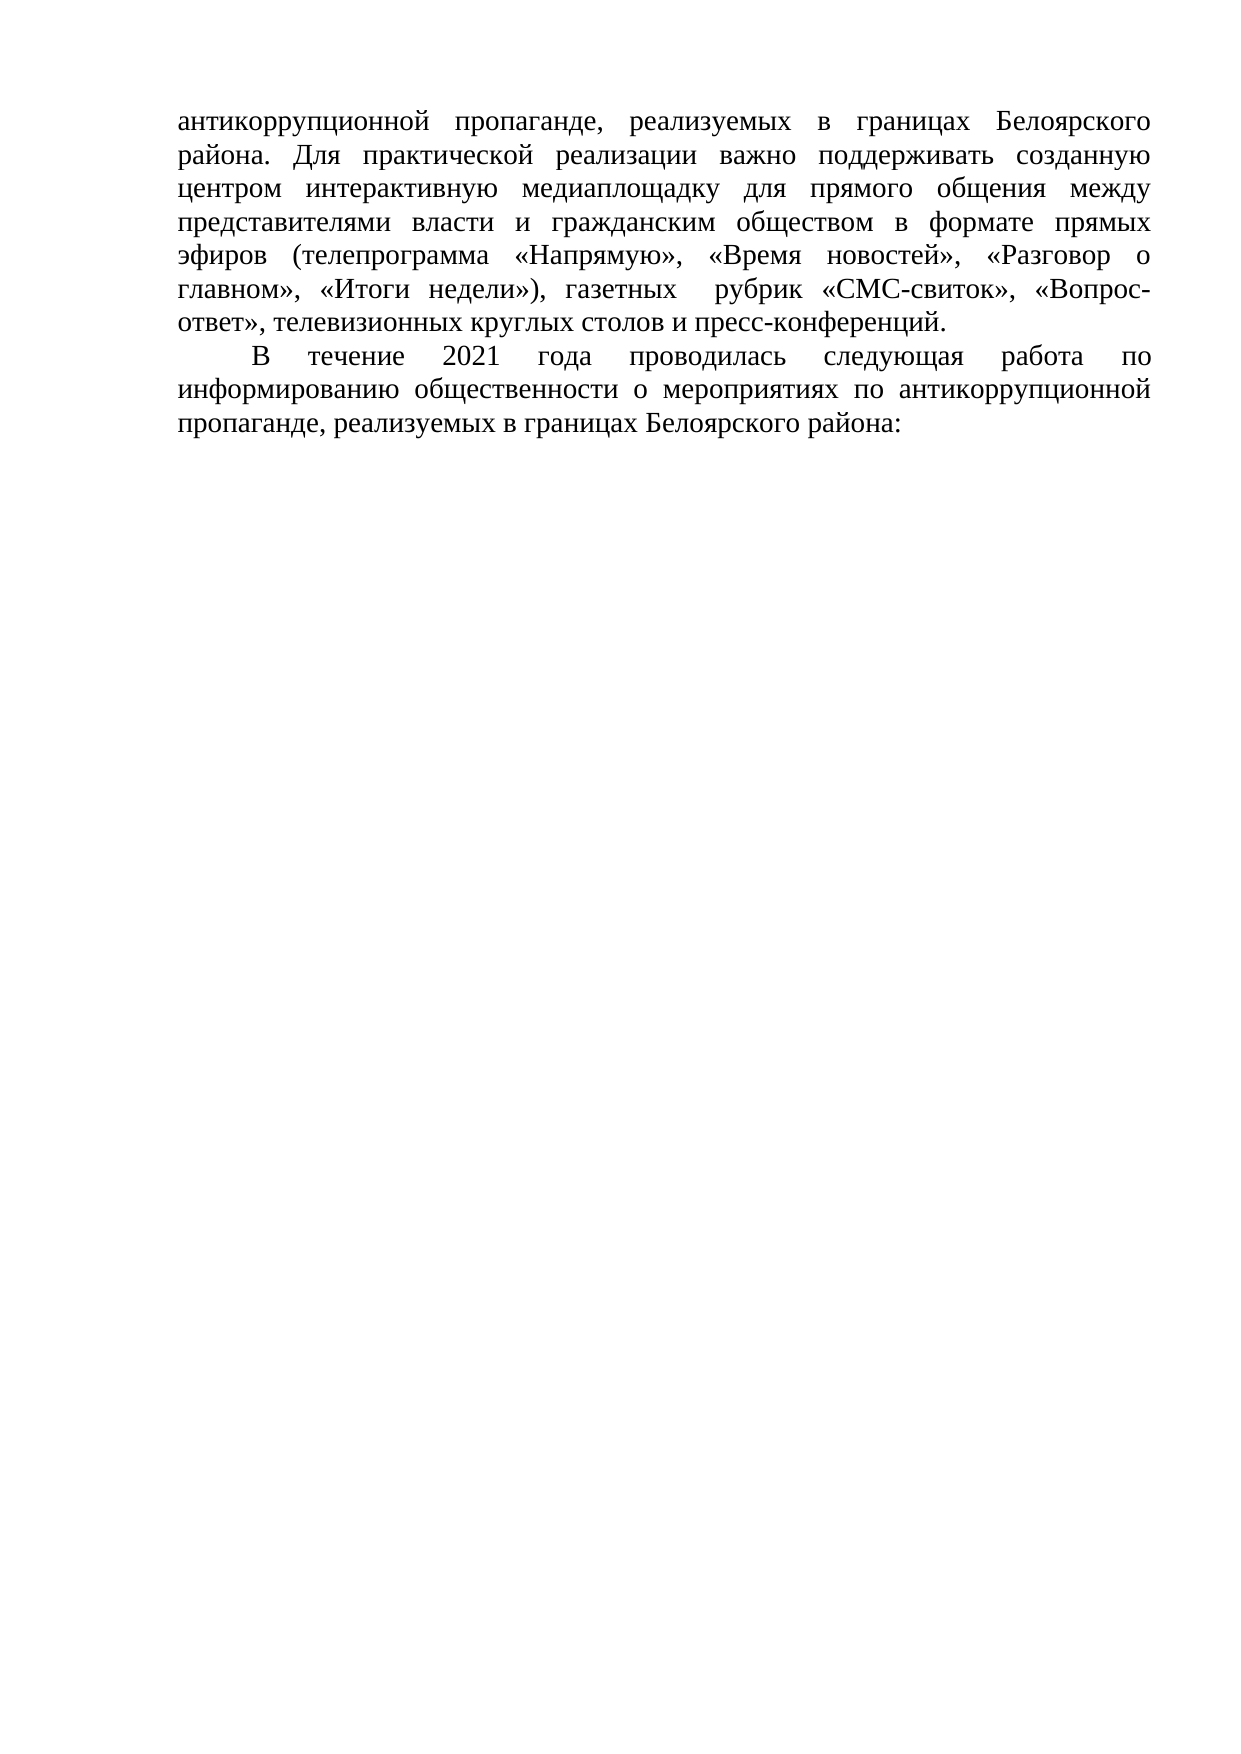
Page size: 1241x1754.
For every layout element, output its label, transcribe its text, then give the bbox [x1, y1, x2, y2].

text В течение 2021 года проводилась следующая работа по информированию общественности о мероприятиях по антикоррупционной пропаганде, реализуемых в границах Белоярского района: [177, 338, 1152, 439]
